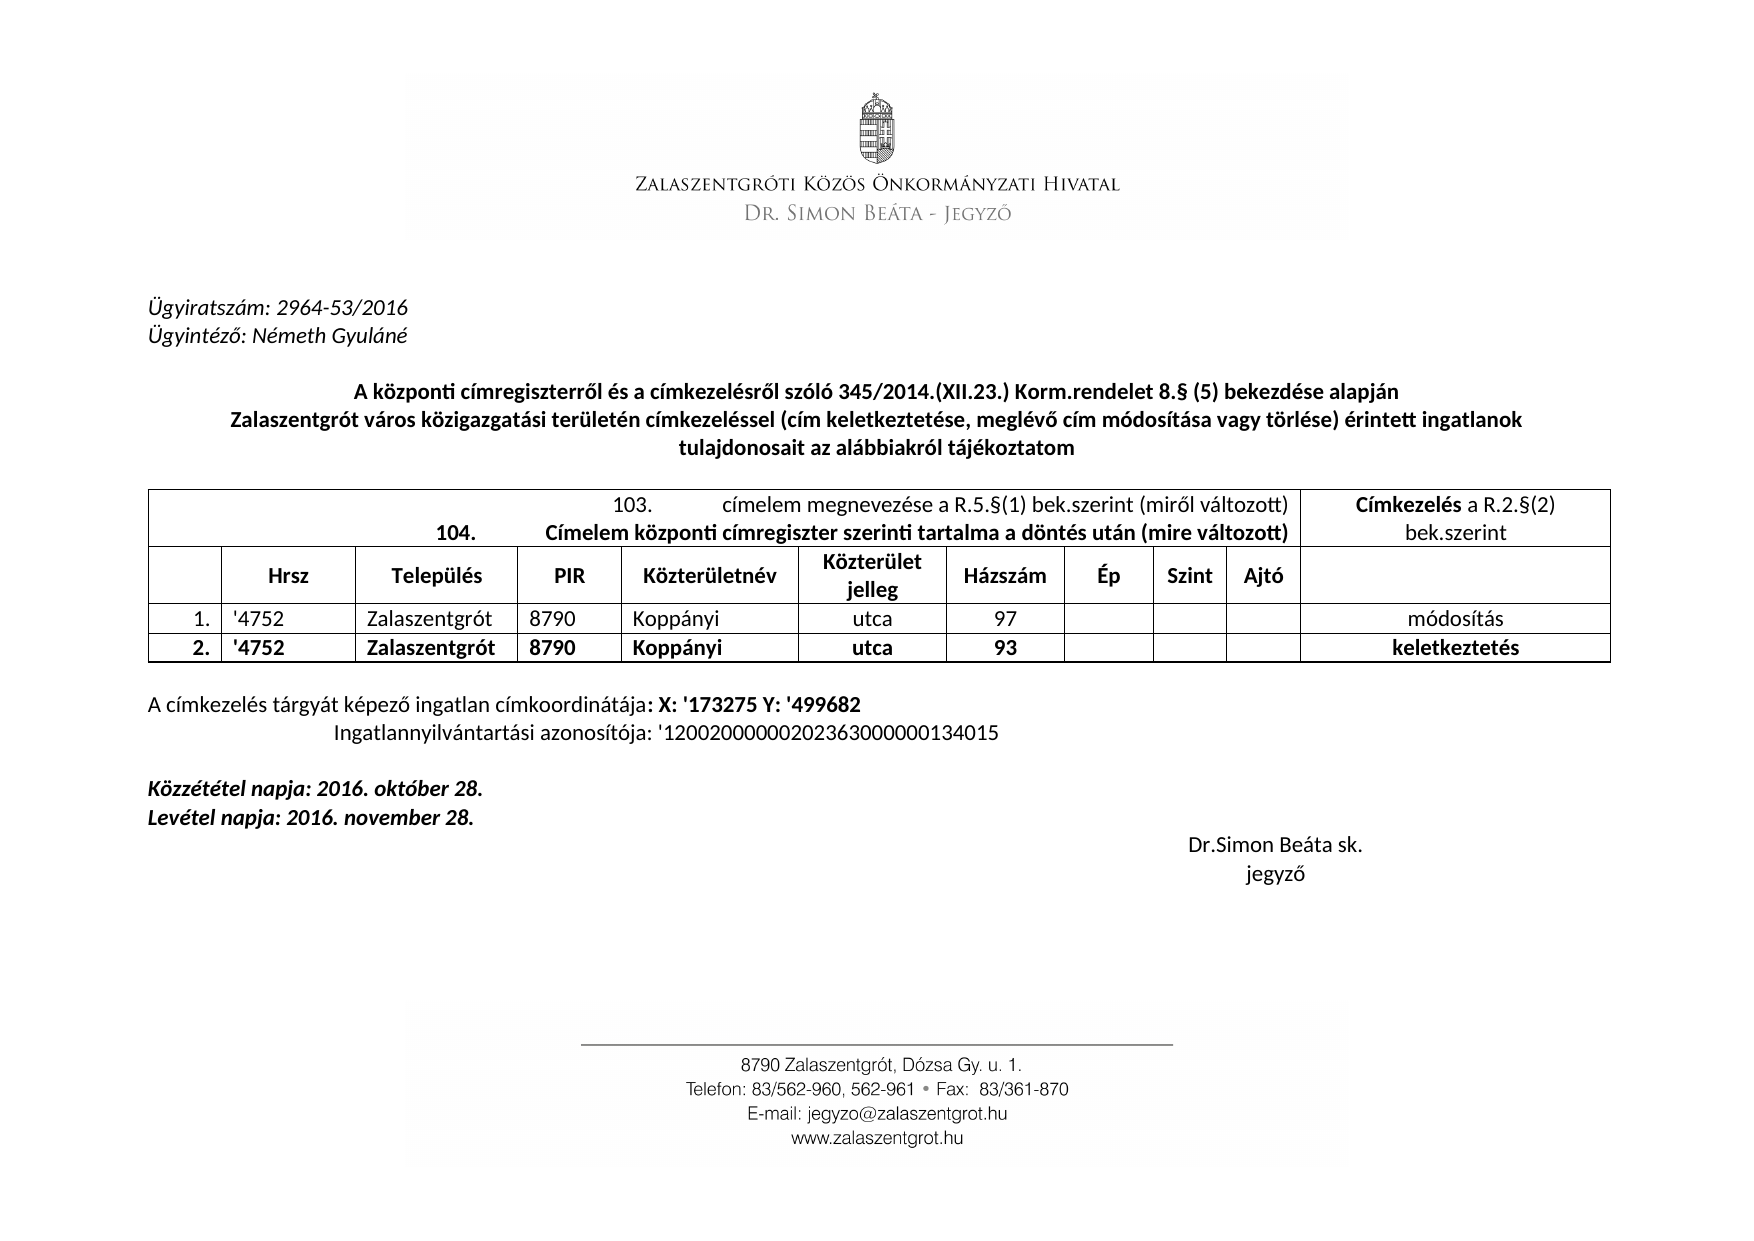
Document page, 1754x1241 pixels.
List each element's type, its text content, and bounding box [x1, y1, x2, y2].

picture [404, 1000, 1350, 1167]
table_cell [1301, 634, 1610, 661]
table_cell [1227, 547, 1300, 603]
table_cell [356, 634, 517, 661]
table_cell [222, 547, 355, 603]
text A címkezelés tárgyát képező ingatlan címkoordinátája: X: '173275 Y: '499682 [148, 691, 1606, 718]
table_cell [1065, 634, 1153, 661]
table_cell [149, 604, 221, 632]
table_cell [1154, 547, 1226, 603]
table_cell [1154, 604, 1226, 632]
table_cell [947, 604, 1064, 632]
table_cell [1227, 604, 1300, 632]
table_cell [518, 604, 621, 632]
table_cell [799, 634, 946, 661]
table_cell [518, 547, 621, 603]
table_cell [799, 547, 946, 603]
text tulajdonosait az alábbiakról tájékoztatom [148, 433, 1606, 461]
picture [404, 73, 1350, 240]
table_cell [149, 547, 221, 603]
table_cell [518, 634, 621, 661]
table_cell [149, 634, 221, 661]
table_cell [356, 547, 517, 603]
text Ingatlannyilvántartási azonosítója: '12002000000202363000000134015 [260, 718, 1606, 747]
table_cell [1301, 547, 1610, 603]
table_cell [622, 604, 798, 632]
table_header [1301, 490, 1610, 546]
text Dr.Simon Beáta sk. [945, 831, 1606, 859]
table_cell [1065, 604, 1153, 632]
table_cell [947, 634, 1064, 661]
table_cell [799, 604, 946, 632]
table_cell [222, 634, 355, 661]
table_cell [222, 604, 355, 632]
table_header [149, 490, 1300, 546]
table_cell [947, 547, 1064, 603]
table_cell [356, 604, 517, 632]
text A központi címregiszterről és a címkezelésről szóló 345/2014.(XII.23.) Korm.rendelet 8.§ (5) bekezdése alapján [148, 377, 1606, 405]
text jegyző [945, 859, 1606, 887]
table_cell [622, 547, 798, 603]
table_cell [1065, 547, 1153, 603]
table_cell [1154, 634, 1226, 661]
text Ügyintéző: Németh Gyuláné [148, 321, 1606, 349]
text Ügyiratszám: 2964-53/2016 [148, 293, 1606, 321]
text Közzététel napja: 2016. október 28. [148, 774, 1606, 803]
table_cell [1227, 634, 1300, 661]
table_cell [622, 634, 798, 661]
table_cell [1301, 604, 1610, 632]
text Levétel napja: 2016. november 28. [148, 803, 1606, 831]
text Zalaszentgrót város közigazgatási területén címkezeléssel (cím keletkeztetése, meglévő cím módosítása vagy törlése) érintett ingatlanok [148, 405, 1606, 433]
